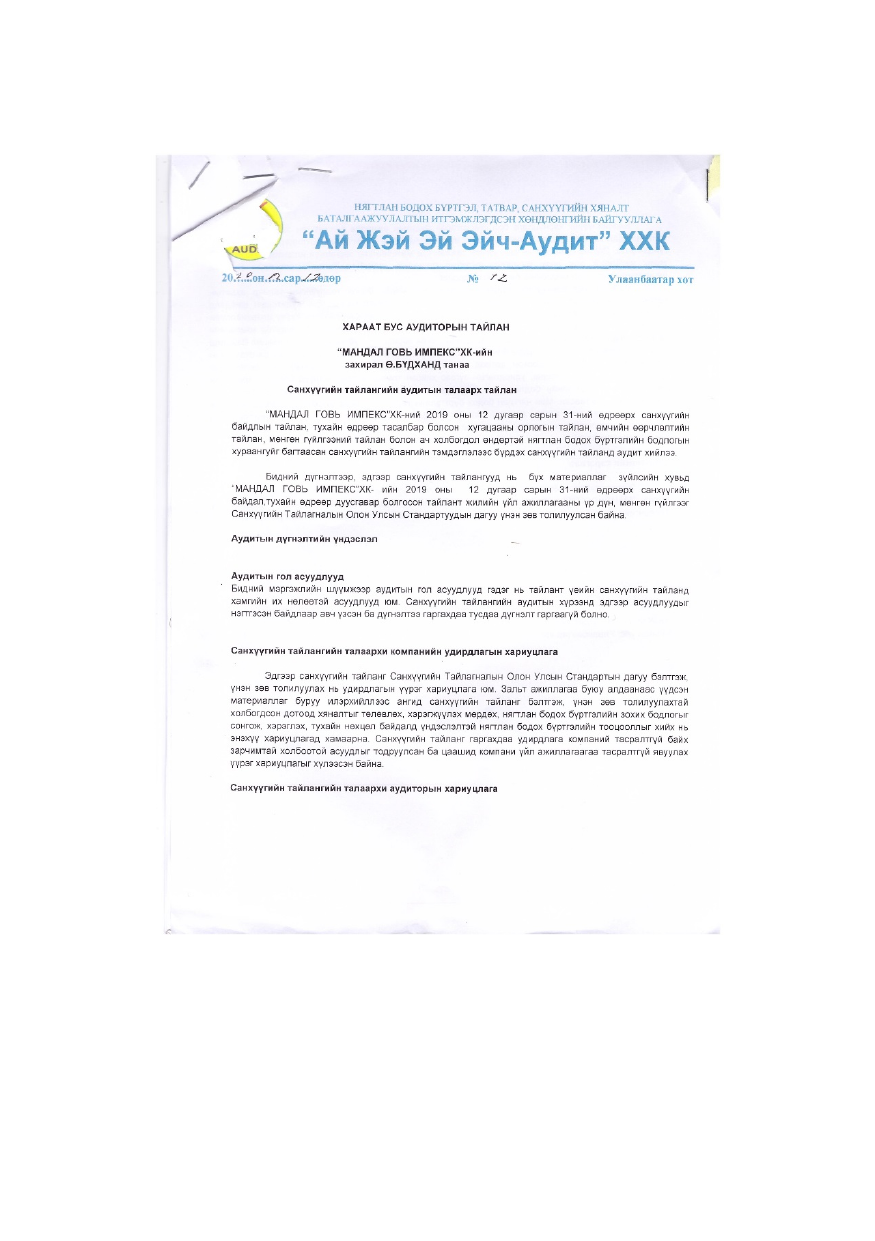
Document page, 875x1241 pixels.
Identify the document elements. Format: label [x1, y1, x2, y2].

picture [150, 150, 724, 939]
